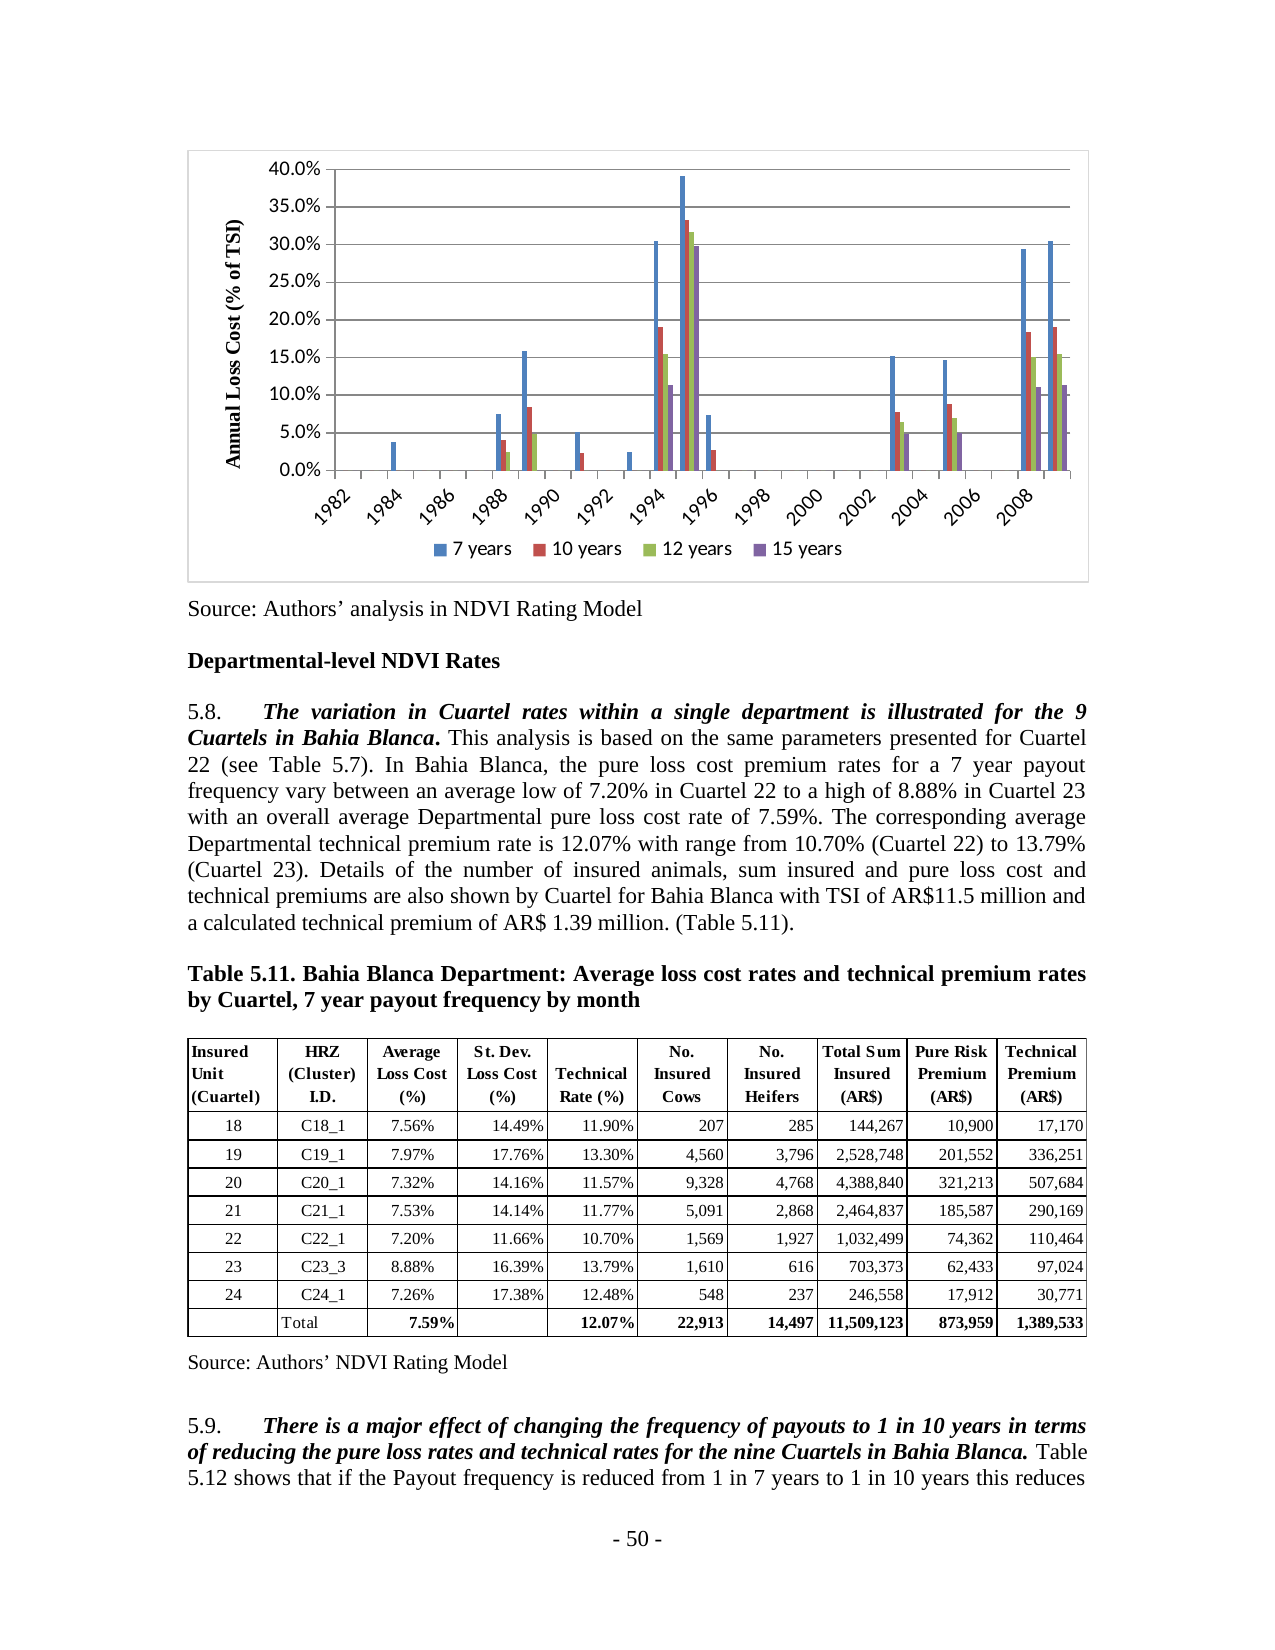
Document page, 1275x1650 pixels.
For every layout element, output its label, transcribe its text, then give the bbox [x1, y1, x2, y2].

text The variation in Cuartel rates within a single department is illustrated for the 9 Cuartels in Bahia Blanca. This analysis is based on the same parameters presented for Cuartel 22 (see Table 5.7). In Bahia Blanca, the pure loss cost premium rates for a 7 year payout frequency vary between an average low of 7.20% in Cuartel 22 to a high of 8.88% in Cuartel 23 with an overall average Departmental pure loss cost rate of 7.59%. The corresponding average Departmental technical premium rate is 12.07% with range from 10.70% (Cuartel 22) to 13.79% (Cuartel 23). Details of the number of insured animals, sum insured and pure loss cost and technical premiums are also shown by Cuartel for Bahia Blanca with TSI of AR$11.5 million and a calculated technical premium of AR$ 1.39 million. (Table 5.11). [187, 698, 1088, 935]
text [187, 1412, 1088, 1491]
list Source: Authors’ analysis in NDVI Rating Model [187, 595, 1088, 622]
text Table 5.11. Bahia Blanca Department: Average loss cost rates and technical premium rates by Cuartel, 7 year payout frequency by month [187, 960, 1088, 1013]
text Source: Authors’ NDVI Rating Model [187, 1350, 1088, 1374]
text Departmental-level NDVI Rates [187, 647, 1088, 673]
